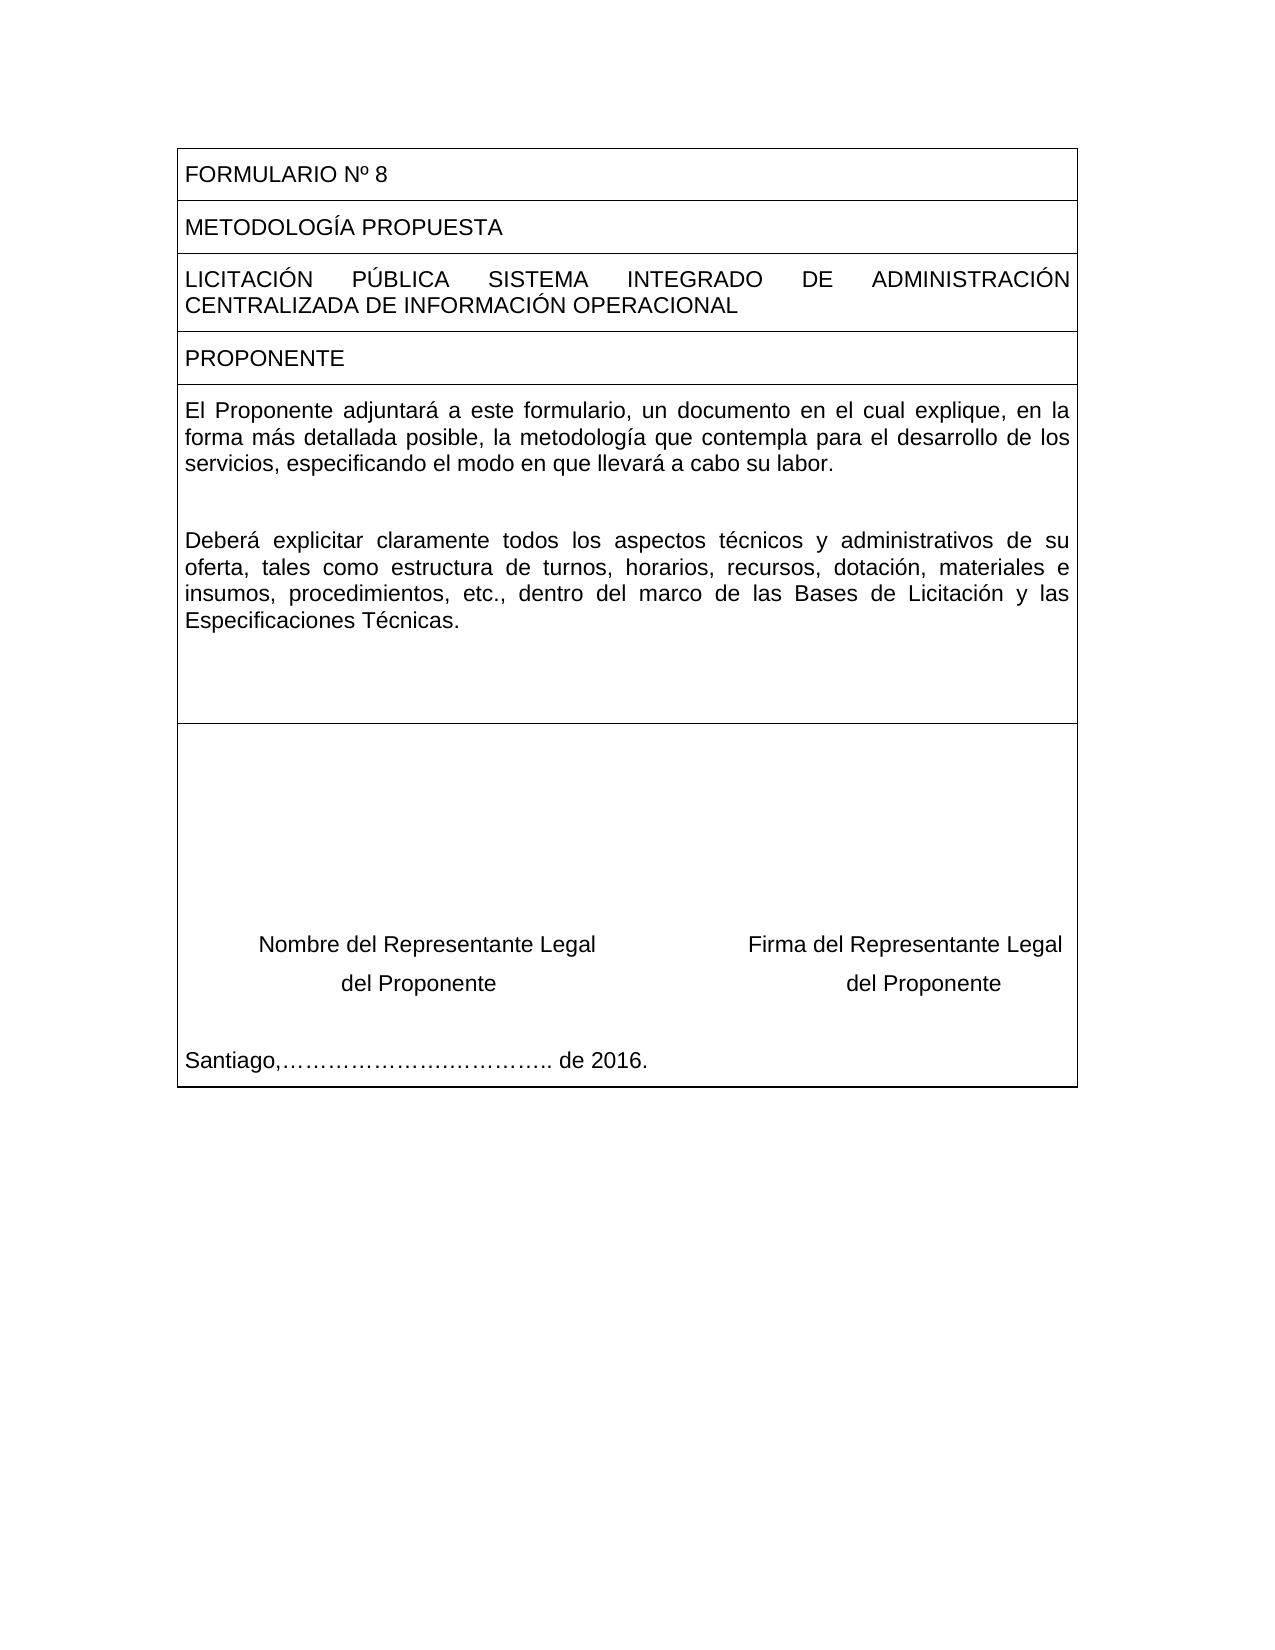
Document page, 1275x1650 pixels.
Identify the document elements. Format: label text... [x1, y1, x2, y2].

table_cell Nombre del Representante Legal Firma del Representante Legal del Proponente del Proponente Santiago,………………….………….. de 2016. [178, 724, 1077, 1086]
table_header FORMULARIO Nº 8 [178, 149, 1077, 200]
table_cell METODOLOGÍA PROPUESTA [178, 201, 1077, 252]
table_cell LICITACIÓN PÚBLICA SISTEMA INTEGRADO DE ADMINISTRACIÓN CENTRALIZADA DE INFORMACIÓN OPERACIONAL [178, 254, 1077, 331]
table_cell El Proponente adjuntará a este formulario, un documento en el cual explique, en la forma más detallada posible, la metodología que contempla para el desarrollo de los servicios, especificando el modo en que llevará a cabo su labor. Deberá explicitar claramente todos los aspectos técnicos y administrativos de su oferta, tales como estructura de turnos, horarios, recursos, dotación, materiales e insumos, procedimientos, etc., dentro del marco de las Bases de Licitación y las Especificaciones Técnicas. [178, 385, 1077, 723]
table_cell PROPONENTE [178, 332, 1077, 383]
